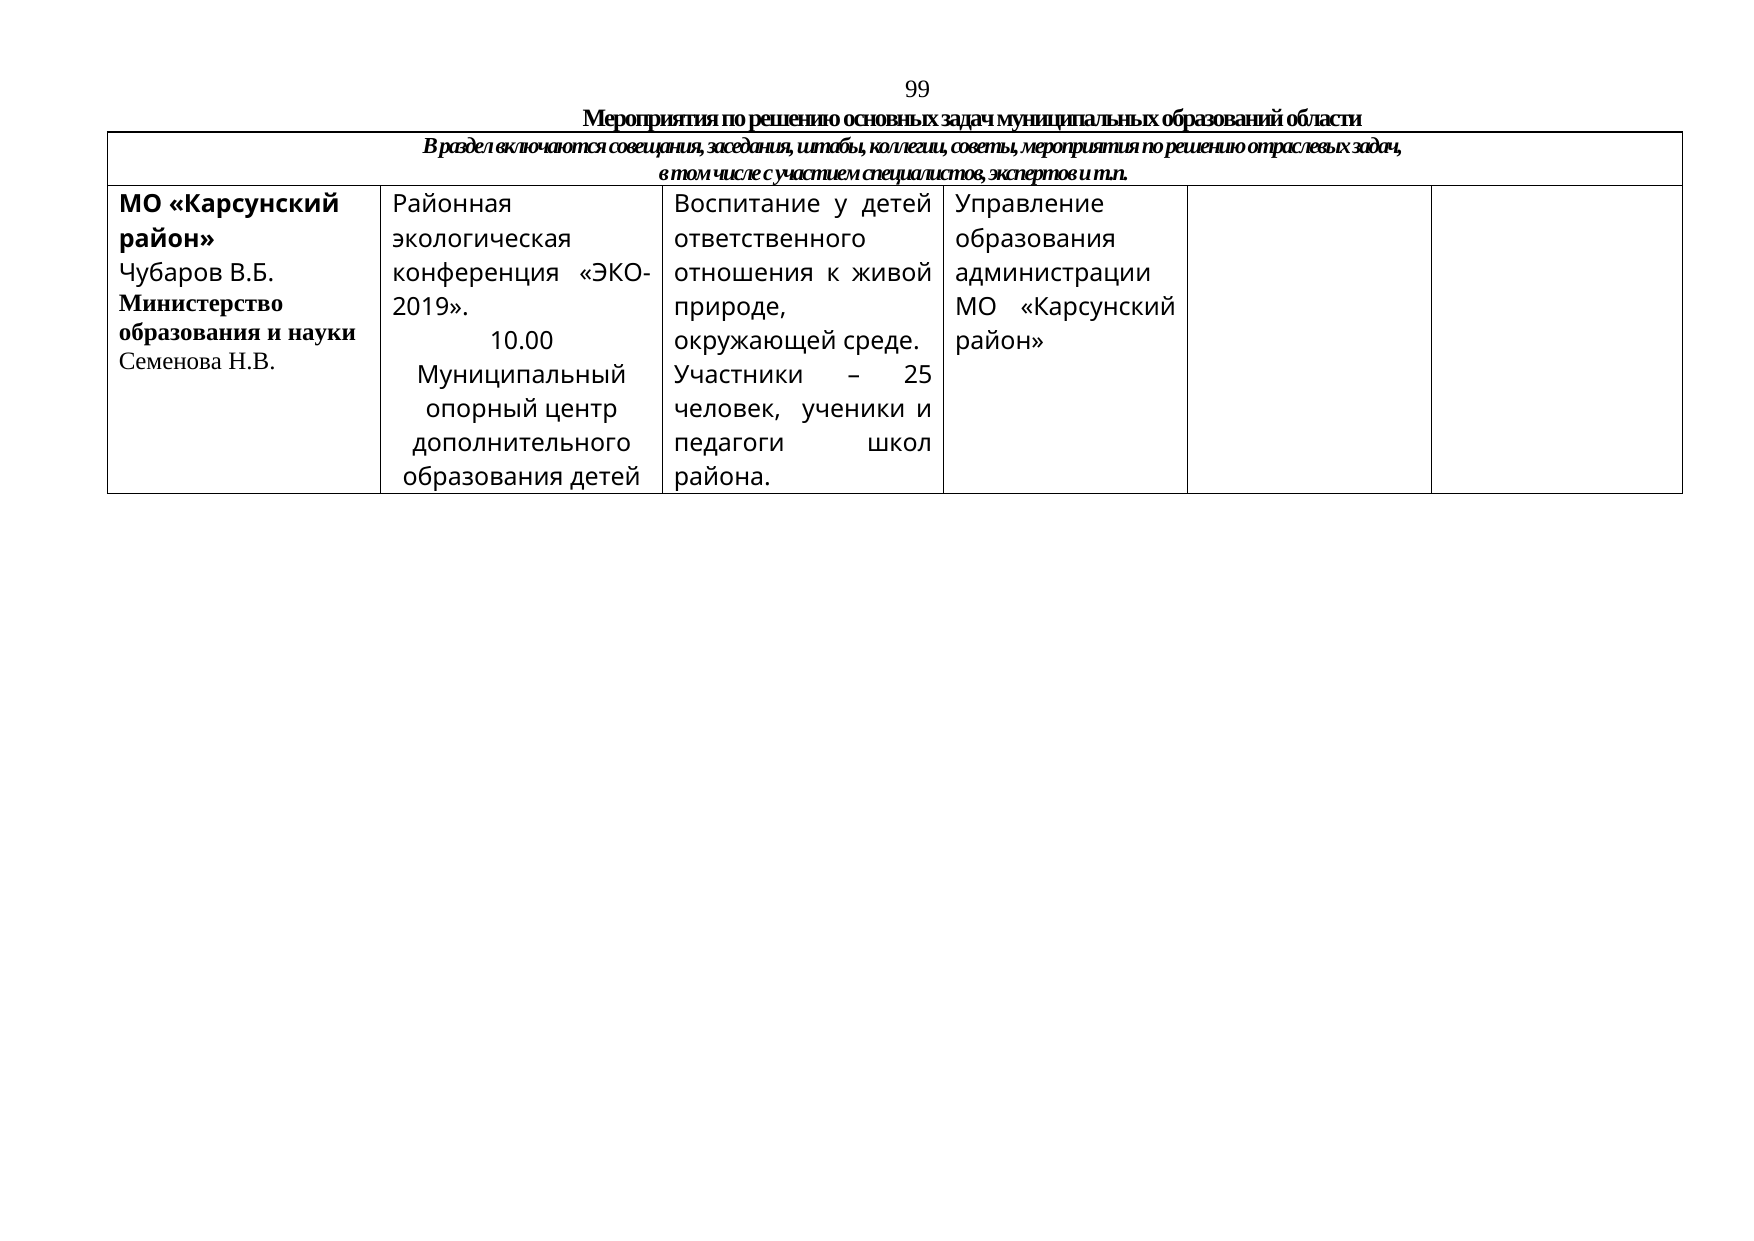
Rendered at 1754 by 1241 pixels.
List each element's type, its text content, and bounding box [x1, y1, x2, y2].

table_cell [1432, 186, 1682, 493]
table_cell Районная экологическая конференция «ЭКО-2019». 10.00 Муниципальный опорный центр дополнительного образования детей [381, 186, 662, 493]
table_header В раздел включаются совещания, заседания, штабы, коллегии, советы, мероприятия по решению отраслевых задач, в том числе с участием специалистов, экспертов и т.п. [108, 133, 1682, 185]
text Мероприятия по решению основных задач муниципальных образований области [231, 103, 1716, 131]
table_cell МО «Карсунский район» Чубаров В.Б. Министерство образования и науки Семенова Н.В. [108, 186, 380, 493]
table_cell Воспитание у детей ответственного отношения к живой природе, окружающей среде. Участники – 25 человек, ученики и педагоги школ района. [663, 186, 943, 493]
table_cell Управление образования администрации МО «Карсунский район» [944, 186, 1187, 493]
table_cell [1188, 186, 1431, 493]
